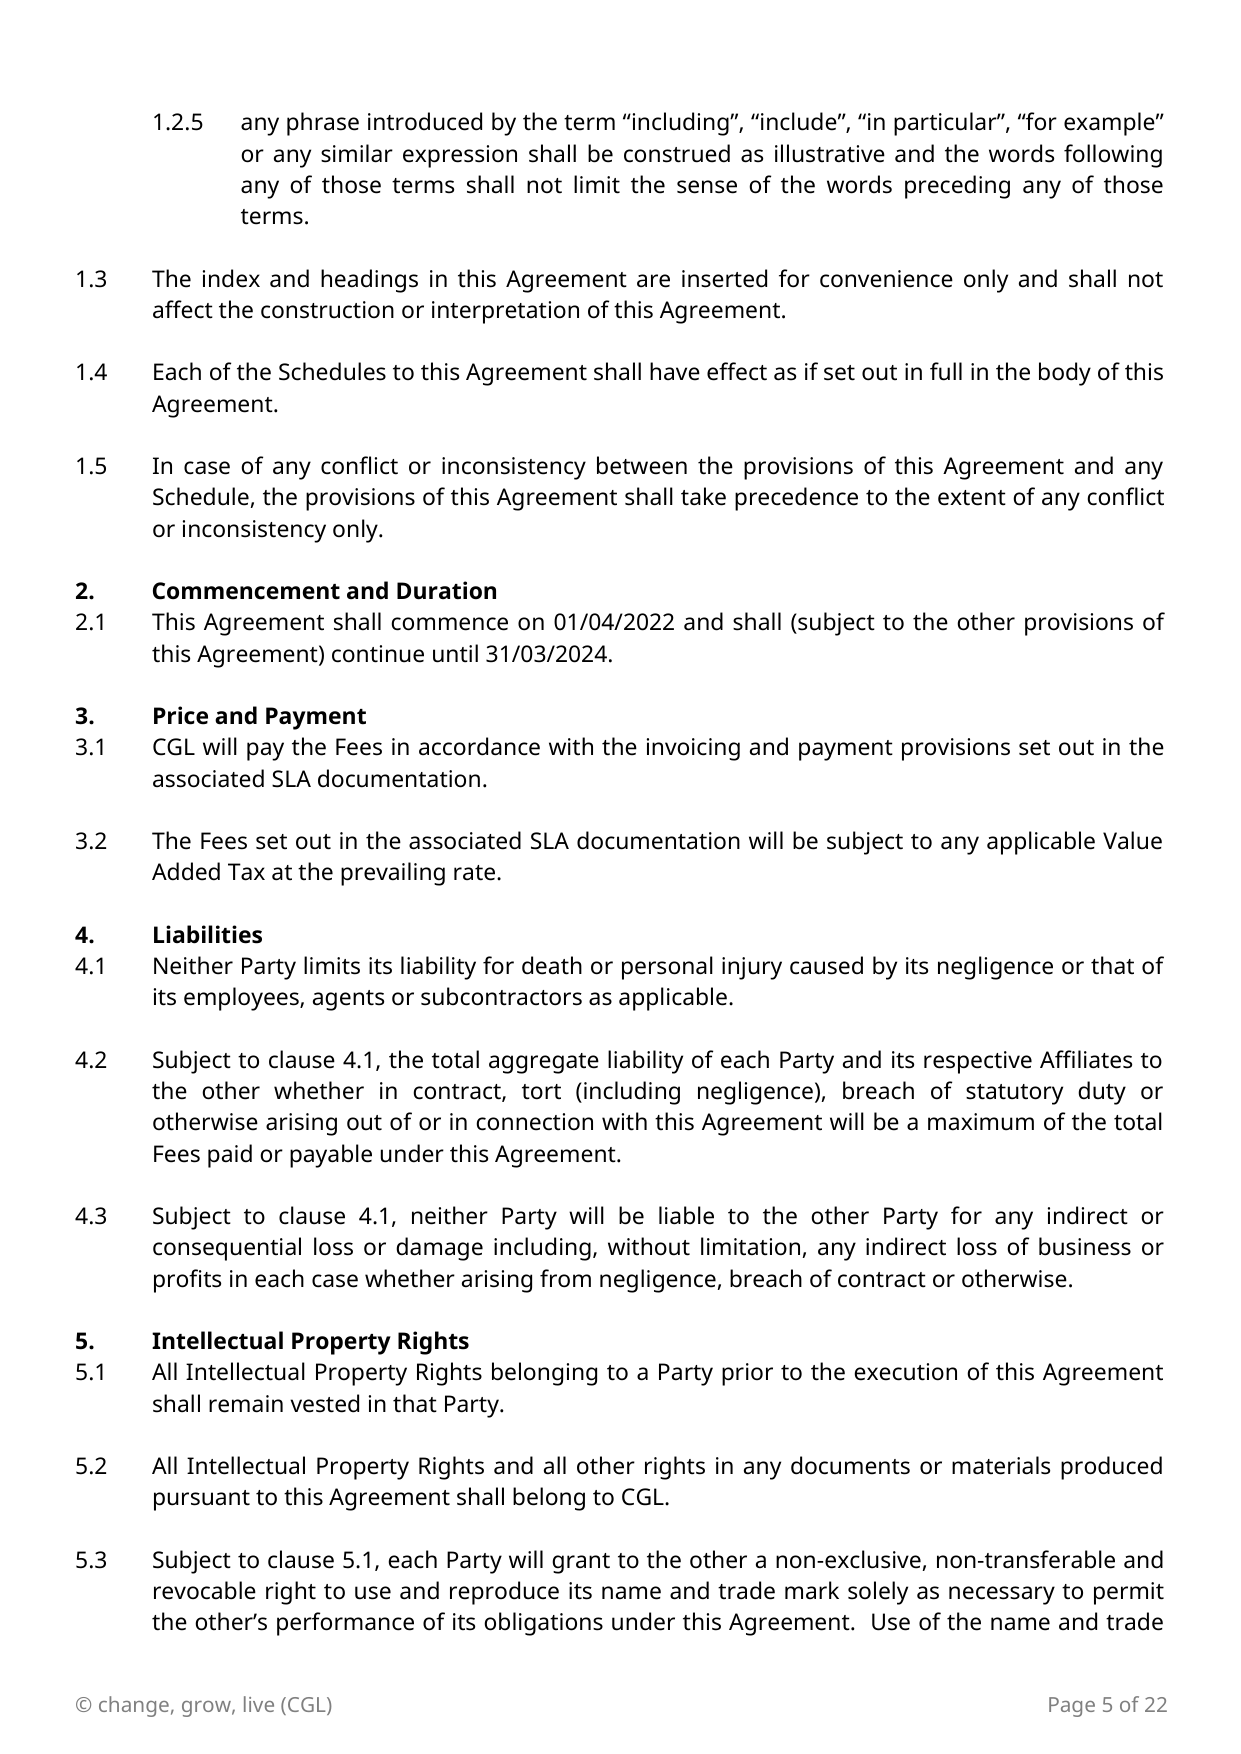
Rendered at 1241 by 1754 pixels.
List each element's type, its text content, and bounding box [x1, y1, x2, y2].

list Intellectual Property Rights [75, 1325, 1165, 1356]
list Liabilities [75, 919, 1165, 950]
list CGL will pay the Fees in accordance with the invoicing and payment provisions set out in the associated SLA documentation. [75, 731, 1165, 794]
list Price and Payment [75, 700, 1165, 731]
list This Agreement shall commence on 01/04/2022 and shall (subject to the other provisions of this Agreement) continue until 31/03/2024. [75, 606, 1165, 669]
list The index and headings in this Agreement are inserted for convenience only and shall not affect the construction or interpretation of this Agreement. [75, 262, 1165, 325]
list Each of the Schedules to this Agreement shall have effect as if set out in full in the body of this Agreement. [75, 356, 1165, 419]
list In case of any conflict or inconsistency between the provisions of this Agreement and any Schedule, the provisions of this Agreement shall take precedence to the extent of any conflict or inconsistency only. [75, 450, 1165, 544]
list Subject to clause 4.1, neither Party will be liable to the other Party for any indirect or consequential loss or damage including, without limitation, any indirect loss of business or profits in each case whether arising from negligence, breach of contract or otherwise. [75, 1200, 1165, 1294]
list Commencement and Duration [75, 575, 1165, 606]
list Subject to clause 4.1, the total aggregate liability of each Party and its respective Affiliates to the other whether in contract, tort (including negligence), breach of statutory duty or otherwise arising out of or in connection with this Agreement will be a maximum of the total Fees paid or payable under this Agreement. [75, 1044, 1165, 1169]
list The Fees set out in the associated SLA documentation will be subject to any applicable Value Added Tax at the prevailing rate. [75, 825, 1165, 887]
list any phrase introduced by the term “including”, “include”, “in particular”, “for example” or any similar expression shall be construed as illustrative and the words following any of those terms shall not limit the sense of the words preceding any of those terms. [152, 106, 1165, 231]
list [75, 1544, 1165, 1637]
list All Intellectual Property Rights belonging to a Party prior to the execution of this Agreement shall remain vested in that Party. [75, 1356, 1165, 1419]
list All Intellectual Property Rights and all other rights in any documents or materials produced pursuant to this Agreement shall belong to CGL. [75, 1450, 1165, 1512]
list Neither Party limits its liability for death or personal injury caused by its negligence or that of its employees, agents or subcontractors as applicable. [75, 950, 1165, 1012]
